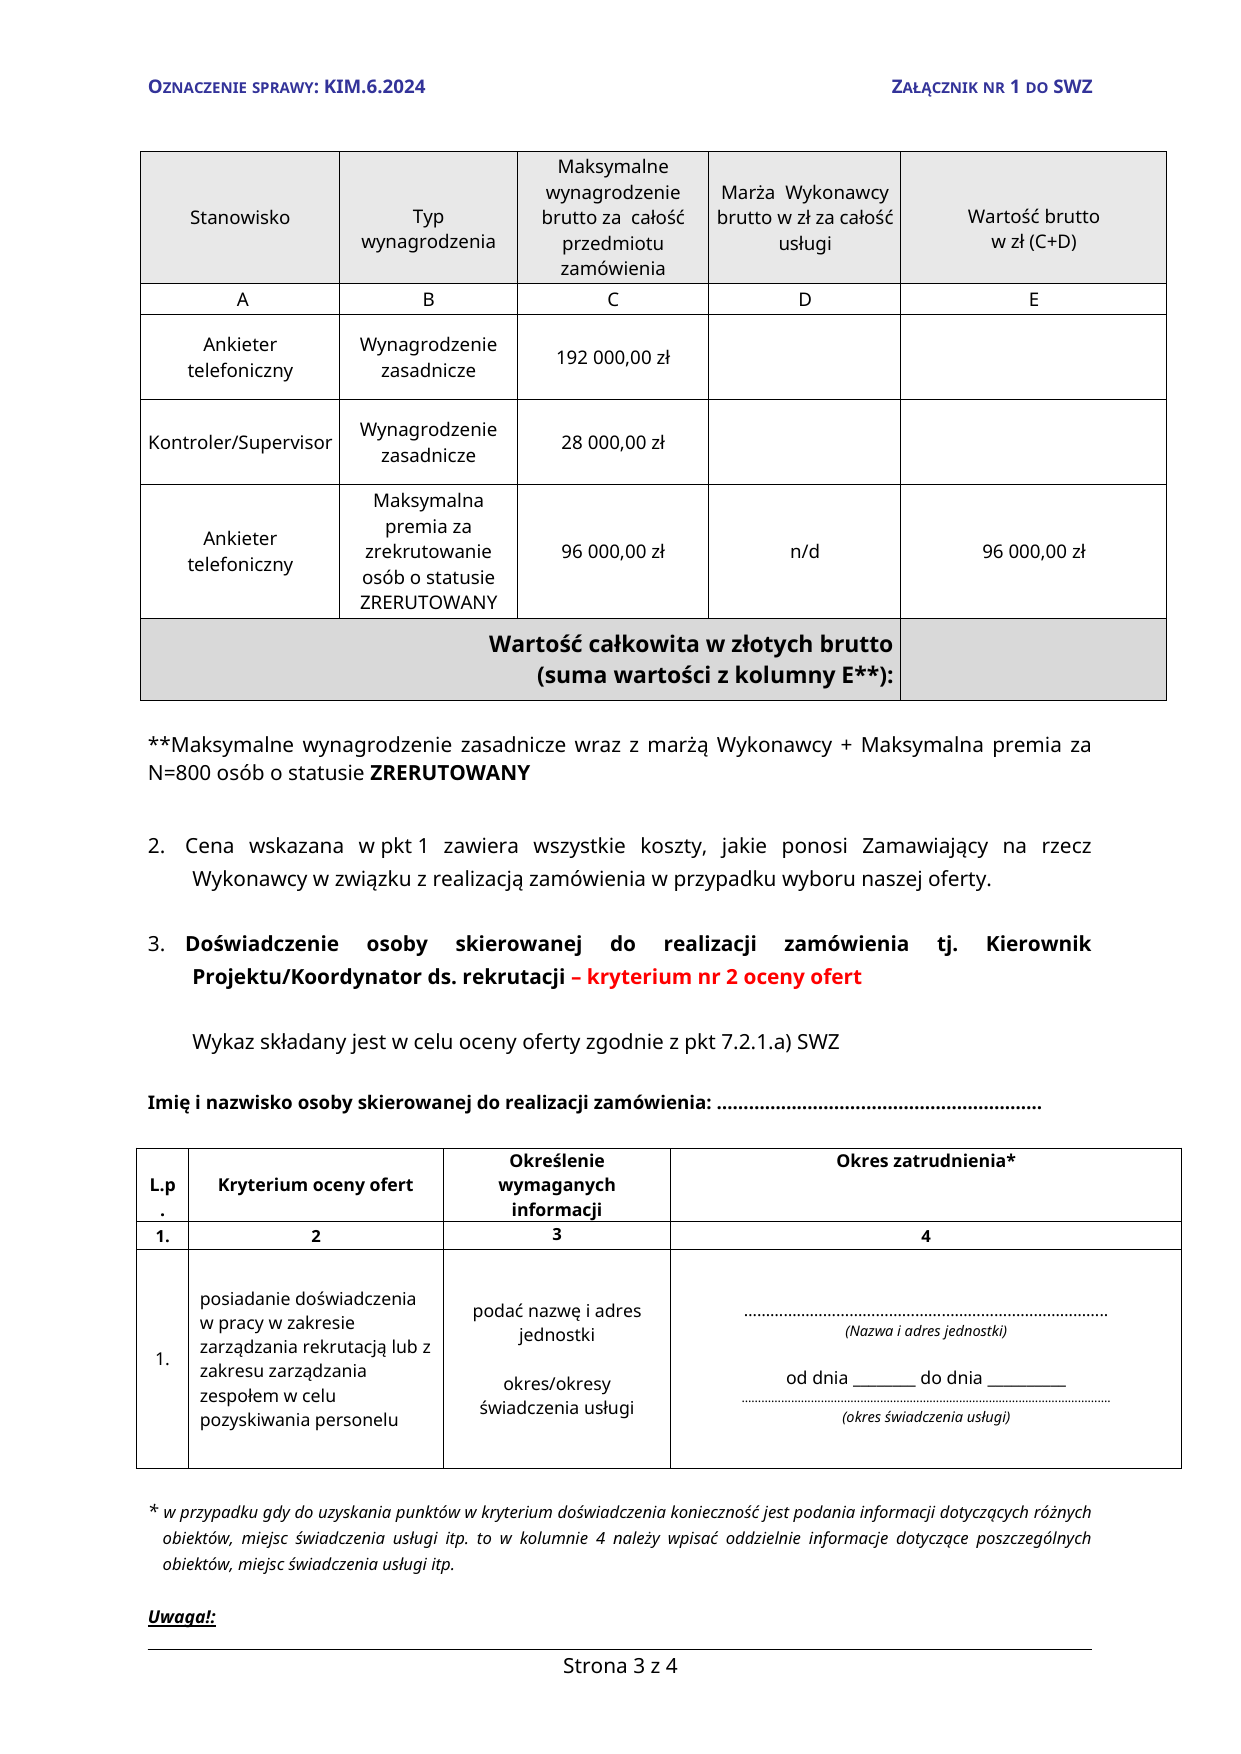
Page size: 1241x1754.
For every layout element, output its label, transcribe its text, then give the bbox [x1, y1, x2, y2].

table_cell 2 [189, 1222, 443, 1249]
table_cell 3 [444, 1222, 670, 1249]
table_cell [709, 400, 900, 484]
table_cell A [141, 284, 339, 314]
table_cell D [709, 284, 900, 314]
table_cell 192 000,00 zł [518, 315, 708, 399]
table_cell podać nazwę i adres jednostki okres/okresy świadczenia usługi [444, 1250, 670, 1468]
table_cell Ankieter telefoniczny [141, 485, 339, 617]
text Uwaga!: [148, 1605, 1092, 1629]
table_header Określenie wymaganych informacji [444, 1149, 670, 1221]
table_cell posiadanie doświadczenia w pracy w zakresie zarządzania rekrutacją lub z zakresu zarządzania zespołem w celu pozyskiwania personelu [189, 1250, 443, 1468]
table_header Typ wynagrodzenia [340, 152, 517, 283]
text Imię i nazwisko osoby skierowanej do realizacji zamówienia: ……………………………………………………. [148, 1089, 1092, 1115]
table_cell Wynagrodzenie zasadnicze [340, 400, 517, 484]
table_header Wartość brutto w zł (C+D) [901, 152, 1166, 283]
table_header Kryterium oceny ofert [189, 1149, 443, 1221]
table_cell Wynagrodzenie zasadnicze [340, 315, 517, 399]
table_cell ……………………………………………………………………….. (Nazwa i adres jednostki) od dnia ________ do dnia __________ …………………………………………………………………………………………………. (okres świadczenia usługi) [671, 1250, 1181, 1468]
table_header Stanowisko [141, 152, 339, 283]
table_cell [901, 315, 1166, 399]
table_cell 96 000,00 zł [901, 485, 1166, 617]
list Cena wskazana w pkt 1 zawiera wszystkie koszty, jakie ponosi Zamawiający na rzecz Wykonawcy w związku z realizacją zamówienia w przypadku wyboru naszej oferty. [148, 832, 1092, 893]
table_cell B [340, 284, 517, 314]
text Wykaz składany jest w celu oceny oferty zgodnie z pkt 7.2.1.a) SWZ [192, 1027, 1092, 1056]
table_cell 1. [137, 1250, 188, 1468]
table_header Maksymalne wynagrodzenie brutto za całość przedmiotu zamówienia [518, 152, 708, 283]
table_cell 4 [671, 1222, 1181, 1249]
table_cell E [901, 284, 1166, 314]
table_cell [901, 619, 1166, 700]
table_cell [709, 315, 900, 399]
list Doświadczenie osoby skierowanej do realizacji zamówienia tj. Kierownik Projektu/Koordynator ds. rekrutacji – kryterium nr 2 oceny ofert [148, 929, 1092, 991]
table_cell 28 000,00 zł [518, 400, 708, 484]
table_cell Wartość całkowita w złotych brutto (suma wartości z kolumny E**): [141, 619, 900, 700]
table_header Marża Wykonawcy brutto w zł za całość usługi [709, 152, 900, 283]
text **Maksymalne wynagrodzenie zasadnicze wraz z marżą Wykonawcy + Maksymalna premia za N=800 osób o statusie ZRERUTOWANY [148, 730, 1092, 787]
table_header Okres zatrudnienia* [671, 1149, 1181, 1221]
text * w przypadku gdy do uzyskania punktów w kryterium doświadczenia konieczność jest podania informacji dotyczących różnych obiektów, miejsc świadczenia usługi itp. to w kolumnie 4 należy wpisać oddzielnie informacje dotyczące poszczególnych obiektów, miejsc świadczenia usługi itp. [148, 1498, 1092, 1576]
table_cell C [518, 284, 708, 314]
table_cell n/d [709, 485, 900, 617]
table_cell Kontroler/Supervisor [141, 400, 339, 484]
table_cell 96 000,00 zł [518, 485, 708, 617]
table_cell Ankieter telefoniczny [141, 315, 339, 399]
table_header L.p. [137, 1149, 188, 1221]
table_cell 1. [137, 1222, 188, 1249]
table_cell Maksymalna premia za zrekrutowanie osób o statusie ZRERUTOWANY [340, 485, 517, 617]
table_cell [901, 400, 1166, 484]
